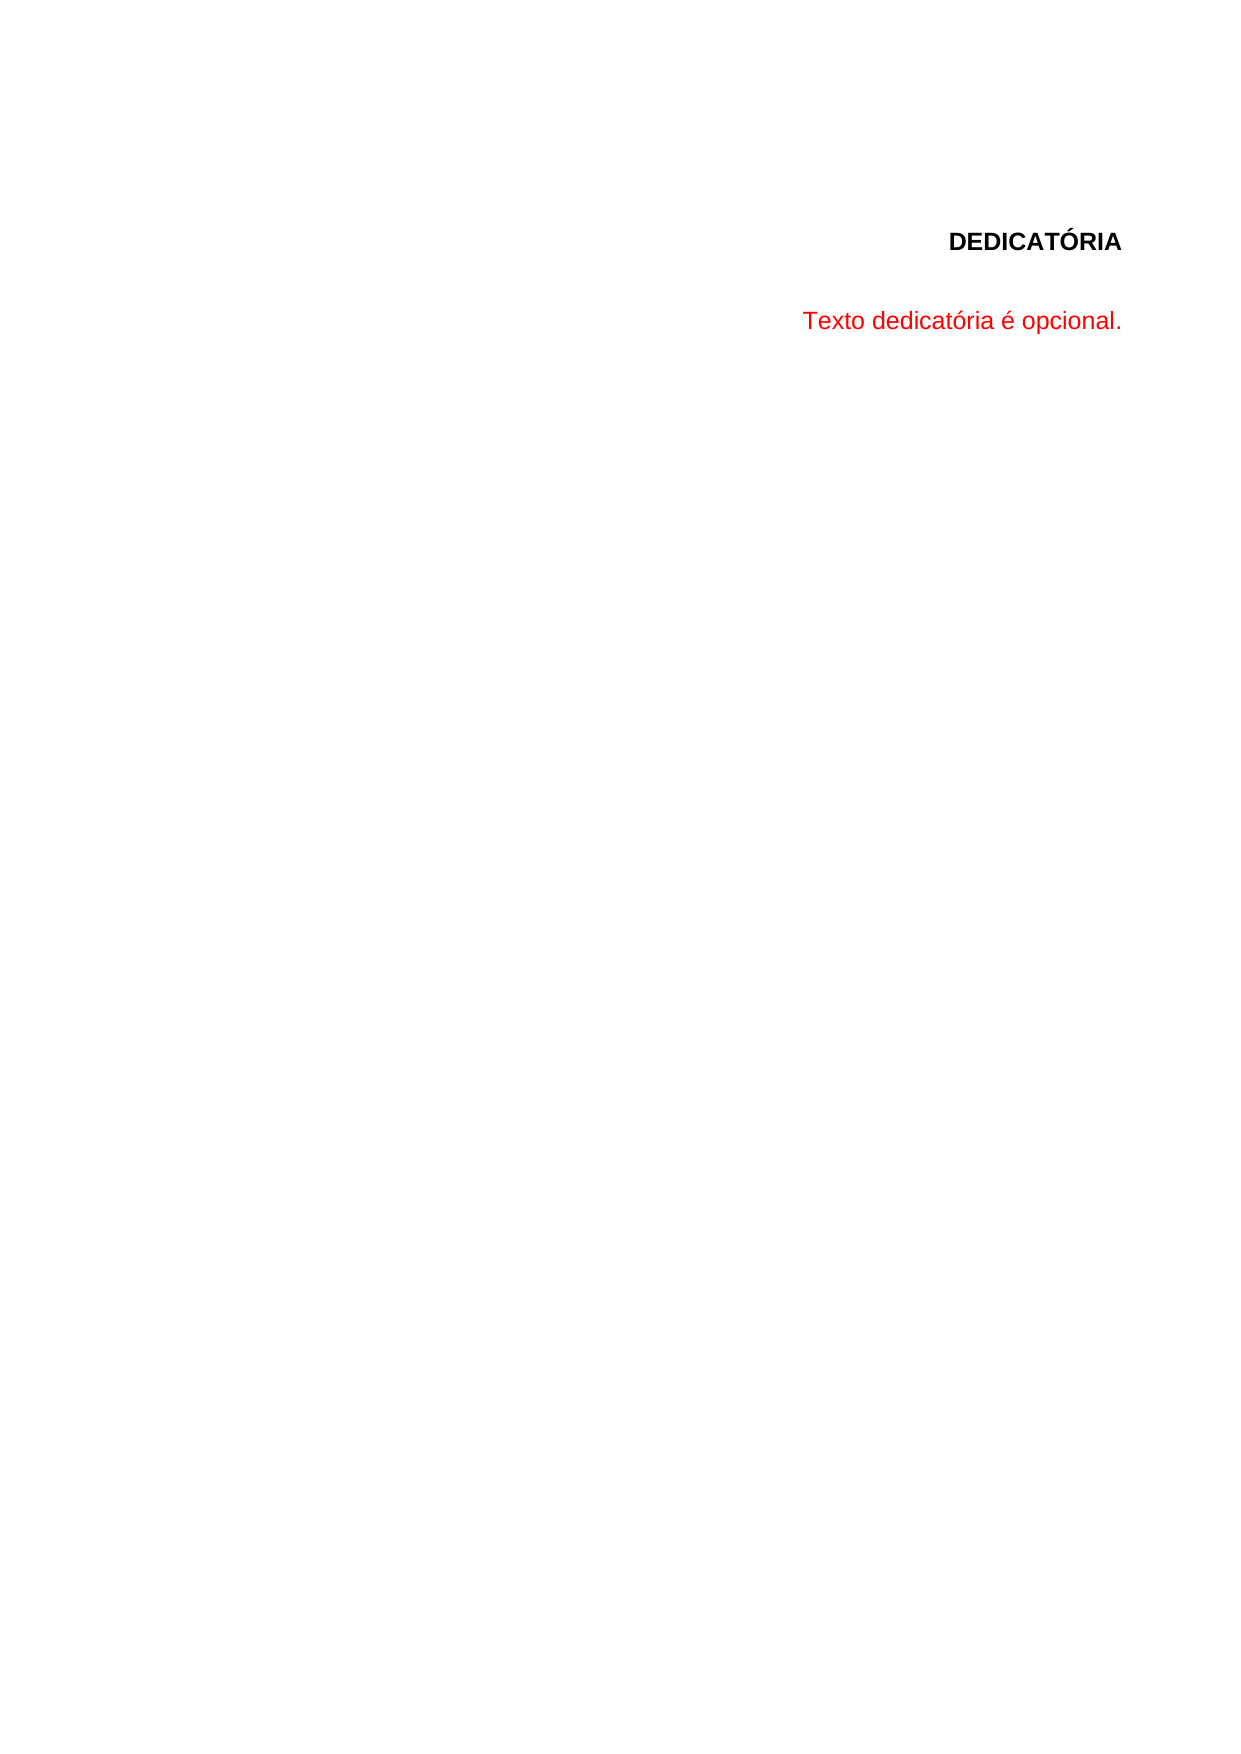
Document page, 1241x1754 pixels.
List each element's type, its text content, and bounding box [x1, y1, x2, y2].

text Texto dedicatória é opcional. [546, 306, 1122, 335]
text DEDICATÓRIA [177, 227, 1122, 256]
